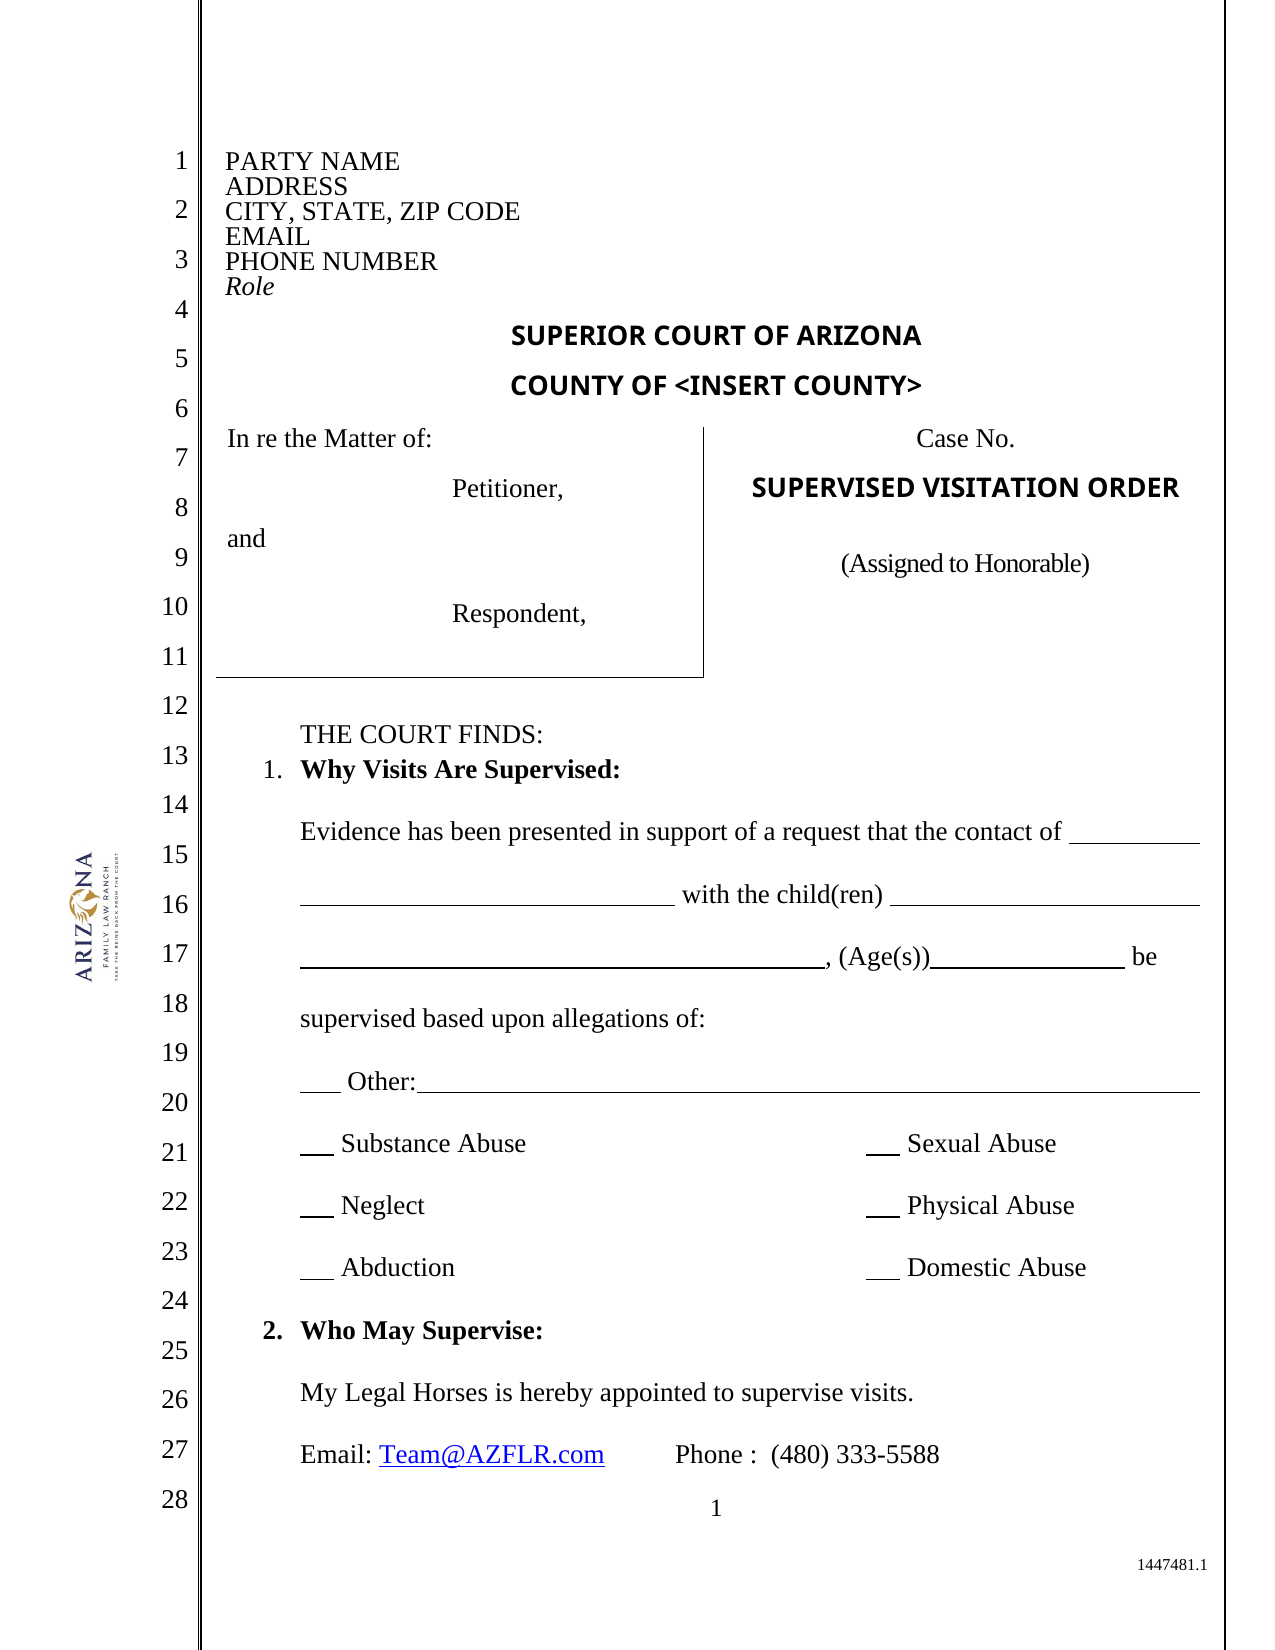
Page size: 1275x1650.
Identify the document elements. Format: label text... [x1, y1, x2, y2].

text superior court of arizona [225, 325, 1207, 350]
text EMAIL [225, 225, 1207, 250]
text Abduction [262, 1251, 679, 1283]
text PHONE NUMBER [225, 250, 1207, 275]
text Physical Abuse [866, 1189, 1207, 1220]
text CITY, STATE, ZIP CODE [225, 200, 1207, 225]
table_header In re the Matter of: Petitioner, and Respondent, [216, 427, 703, 677]
text Neglect [262, 1189, 679, 1220]
list Who May Supervise: [262, 1314, 1207, 1345]
picture [68, 845, 119, 984]
table_header Case No. supervised visitation order (Assigned to Honorable) [704, 427, 1228, 677]
text THE COURT FINDS: [225, 703, 1207, 753]
text Other: [262, 1064, 1207, 1096]
list Evidence has been presented in support of a request that the contact of with the child(ren) , (Age(s)) be supervised based upon allegations of: [300, 815, 1207, 1033]
text ADDRESS [225, 175, 1207, 200]
text PARTY NAME [225, 150, 1207, 175]
text Role [225, 275, 1207, 300]
list Why Visits Are Supervised: [262, 753, 1207, 784]
list My Legal Horses is hereby appointed to supervise visits. [300, 1376, 1207, 1407]
list Email: Team@AZFLR.com Phone : (480) 333-5588 [300, 1438, 1207, 1469]
text Sexual Abuse [866, 1127, 1207, 1158]
text county of <insert county> [225, 375, 1207, 400]
text Domestic Abuse [791, 1251, 1207, 1283]
text Substance Abuse [262, 1127, 679, 1158]
